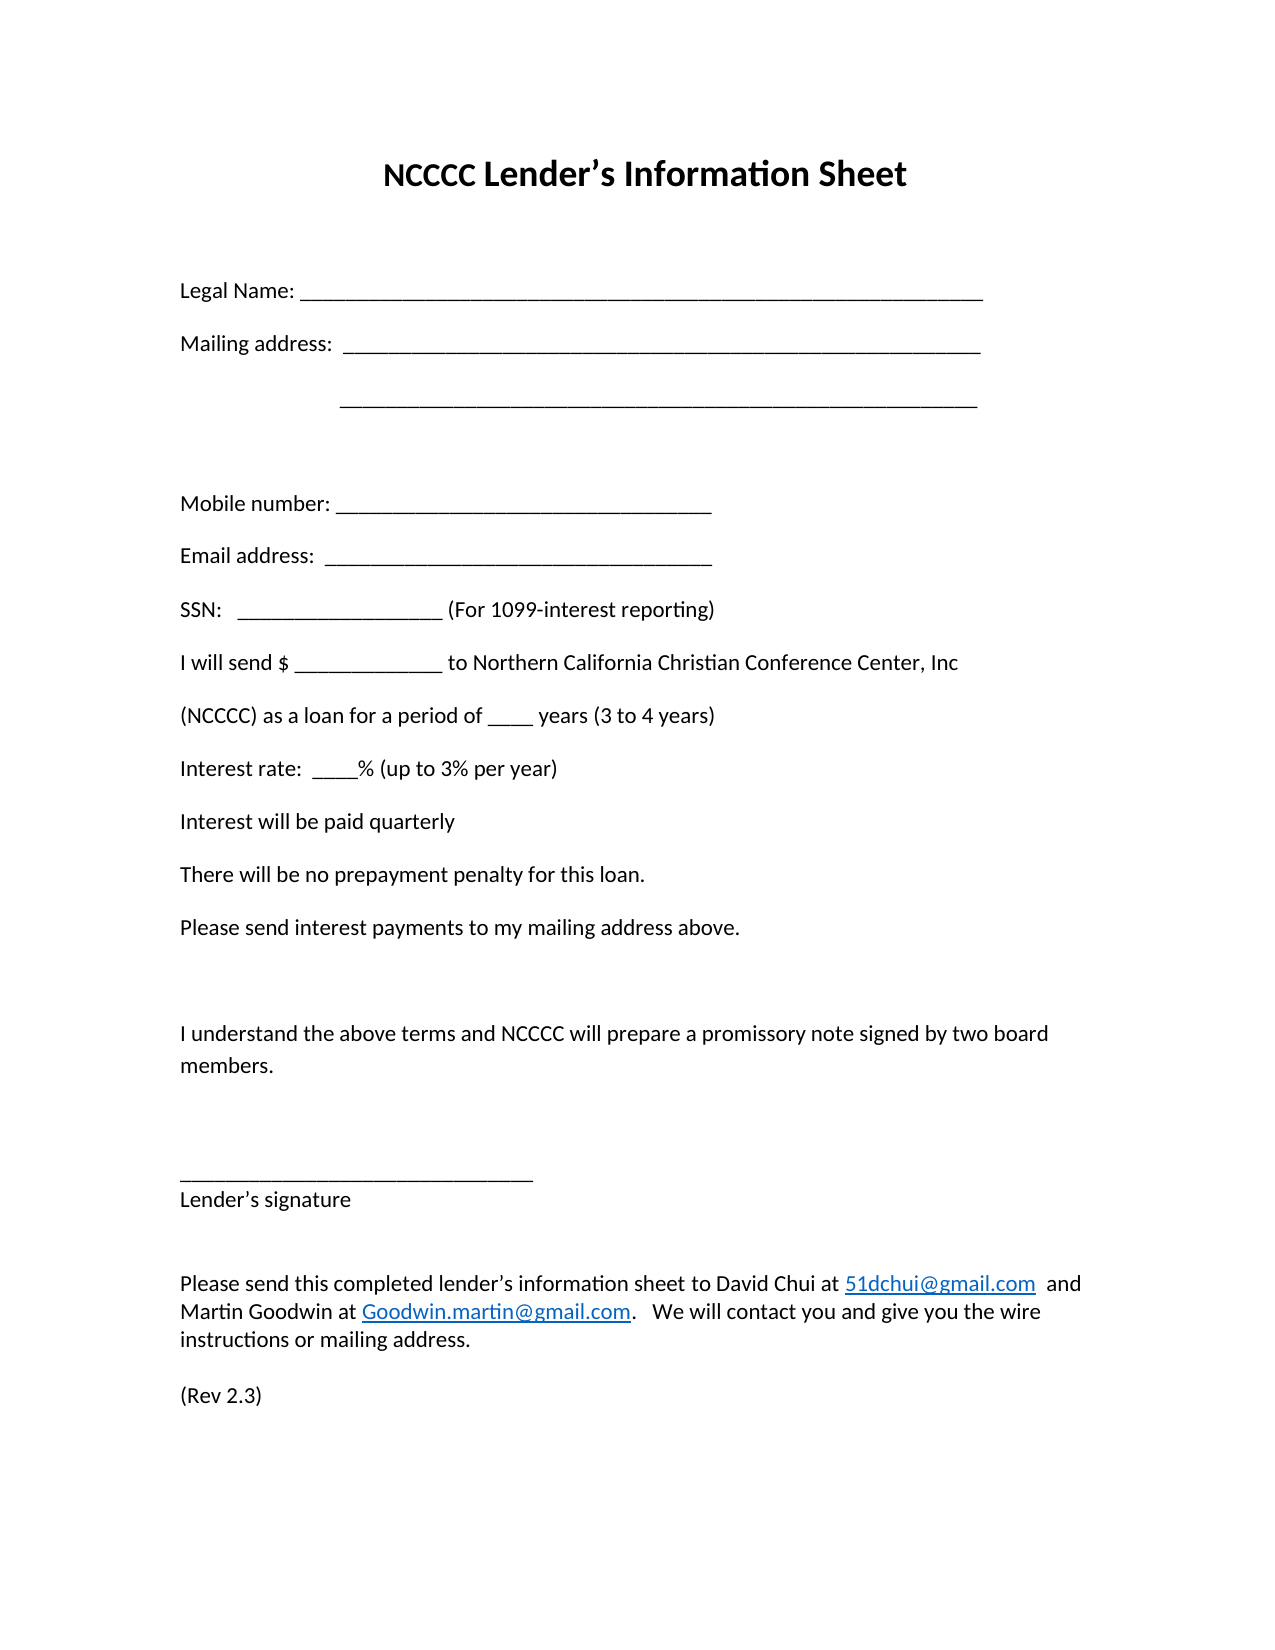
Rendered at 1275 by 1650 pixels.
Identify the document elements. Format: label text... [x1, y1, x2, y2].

text Email address: __________________________________ [180, 542, 1125, 570]
text Please send interest payments to my mailing address above. [180, 913, 1125, 941]
text Legal Name: ____________________________________________________________ [180, 277, 1125, 304]
text (Rev 2.3) [180, 1381, 1125, 1409]
text Please send this completed lender’s information sheet to David Chui at 51dchui@gmail.com and Martin Goodwin at Goodwin.martin@gmail.com. We will contact you and give you the wire instructions or mailing address. [180, 1269, 1125, 1353]
text Mailing address: ________________________________________________________ [180, 329, 1125, 358]
text Mobile number: _________________________________ [180, 489, 1125, 517]
text There will be no prepayment penalty for this loan. [180, 860, 1125, 888]
text (NCCCC) as a loan for a period of ____ years (3 to 4 years) [180, 701, 1125, 729]
text ________________________________________________________ [180, 383, 1125, 411]
text I understand the above terms and NCCCC will prepare a promissory note signed by two board members. [180, 1019, 1125, 1079]
text I will send $ _____________ to Northern California Christian Conference Center, Inc [180, 648, 1125, 676]
text Interest rate: ____% (up to 3% per year) [180, 754, 1125, 782]
text SSN: __________________ (For 1099-interest reporting) [180, 595, 1125, 623]
text NCCCC Lender’s Information Sheet [180, 150, 1125, 196]
text Lender’s signature [180, 1185, 1125, 1213]
text Interest will be paid quarterly [180, 807, 1125, 835]
text _______________________________ [180, 1157, 1125, 1185]
